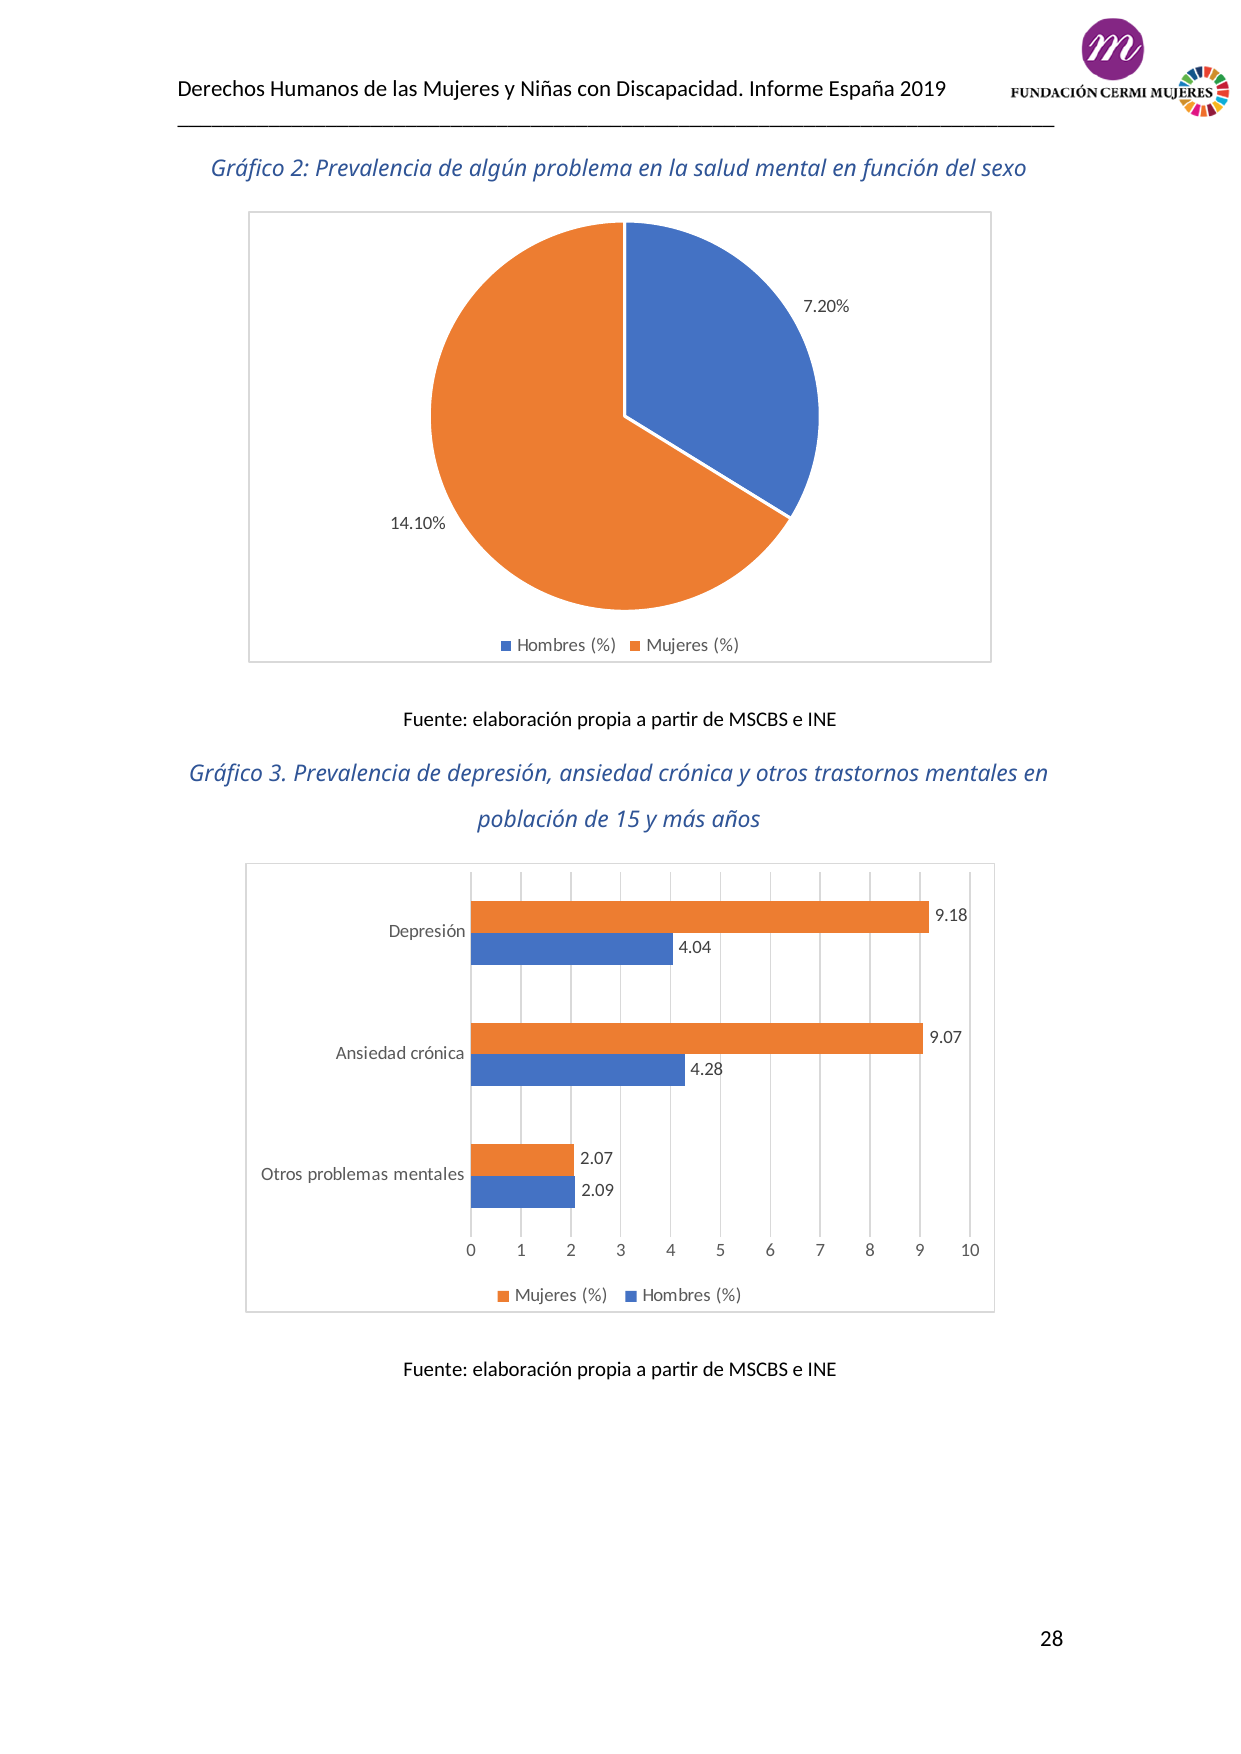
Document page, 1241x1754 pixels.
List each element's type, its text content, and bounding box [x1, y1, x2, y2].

text Fuente: elaboración propia a partir de MSCBS e INE [177, 1356, 1063, 1381]
text Fuente: elaboración propia a partir de MSCBS e INE [177, 706, 1063, 731]
subtitle Gráfico 3. Prevalencia de depresión, ansiedad crónica y otros trastornos mentales en población de 15 y más años [177, 756, 1063, 834]
subtitle Gráfico 2: Prevalencia de algún problema en la salud mental en función del sexo [177, 152, 1063, 183]
picture [1009, 4, 1231, 131]
